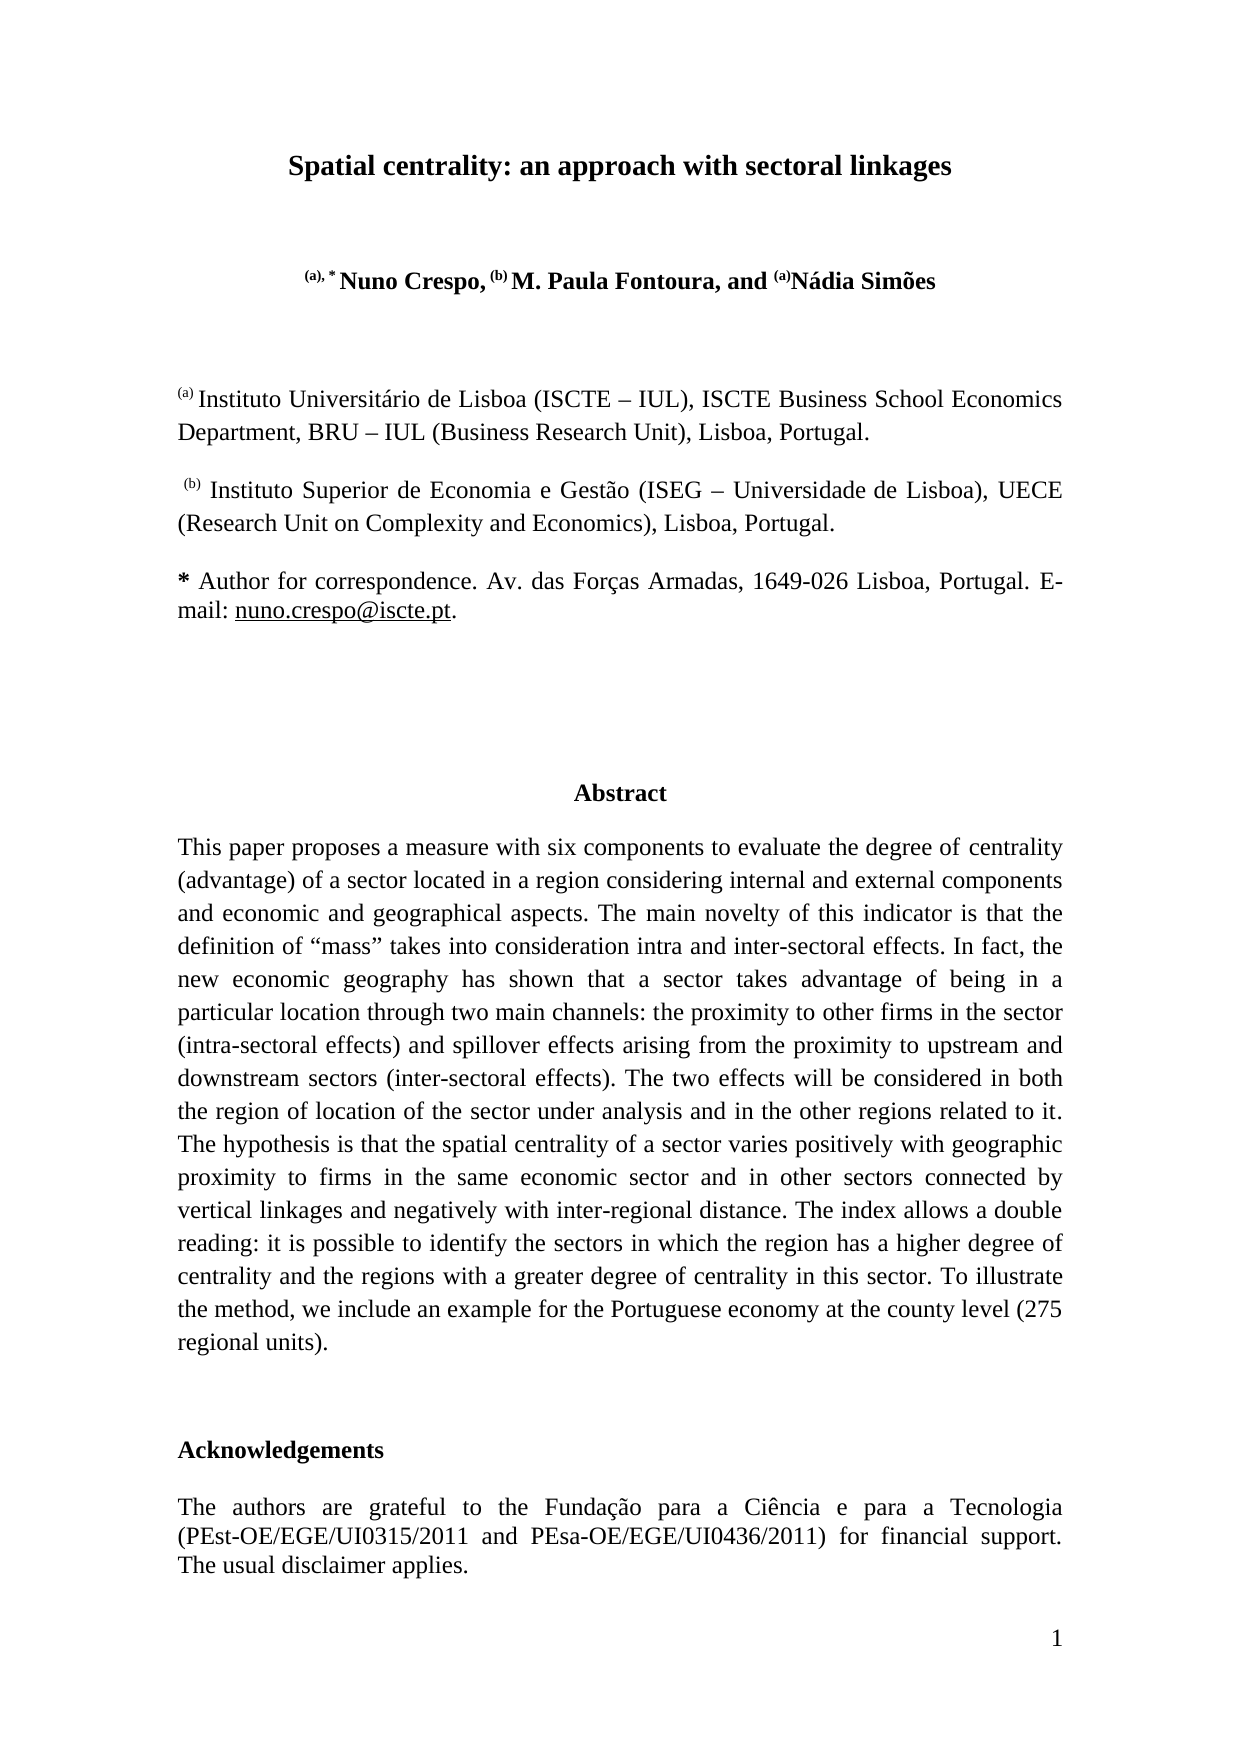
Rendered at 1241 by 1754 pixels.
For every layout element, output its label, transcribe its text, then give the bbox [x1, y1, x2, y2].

text (a), * Nuno Crespo, (b) M. Paula Fontoura, and (a)Nádia Simões [177, 266, 1063, 295]
text (a) Instituto Universitário de Lisboa (ISCTE – IUL), ISCTE Business School Economics Department, BRU – IUL (Business Research Unit), Lisboa, Portugal. [177, 384, 1063, 446]
subtitle * Author for correspondence. Av. das Forças Armadas, 1649-026 Lisboa, Portugal. E-mail: nuno.crespo@iscte.pt. [177, 566, 1063, 623]
text Acknowledgements [177, 1435, 1063, 1463]
text The authors are grateful to the Fundação para a Ciência e para a Tecnologia (PEst-OE/EGE/UI0315/2011 and PEsa-OE/EGE/UI0436/2011) for financial support. The usual disclaimer applies. [177, 1492, 1063, 1578]
text This paper proposes a measure with six components to evaluate the degree of centrality (advantage) of a sector located in a region considering internal and external components and economic and geographical aspects. The main novelty of this indicator is that the definition of “mass” takes into consideration intra and inter-sectoral effects. In fact, the new economic geography has shown that a sector takes advantage of being in a particular location through two main channels: the proximity to other firms in the sector (intra-sectoral effects) and spillover effects arising from the proximity to upstream and downstream sectors (inter-sectoral effects). The two effects will be considered in both the region of location of the sector under analysis and in the other regions related to it. The hypothesis is that the spatial centrality of a sector varies positively with geographic proximity to firms in the same economic sector and in other sectors connected by vertical linkages and negatively with inter-regional distance. The index allows a double reading: it is possible to identify the sectors in which the region has a higher degree of centrality and the regions with a greater degree of centrality in this sector. To illustrate the method, we include an example for the Portuguese economy at the county level (275 regional units). [177, 832, 1063, 1356]
text (b) Instituto Superior de Economia e Gestão (ISEG – Universidade de Lisboa), UECE (Research Unit on Complexity and Economics), Lisboa, Portugal. [177, 475, 1063, 537]
text Abstract [177, 778, 1063, 807]
text Spatial centrality: an approach with sectoral linkages [177, 148, 1063, 181]
